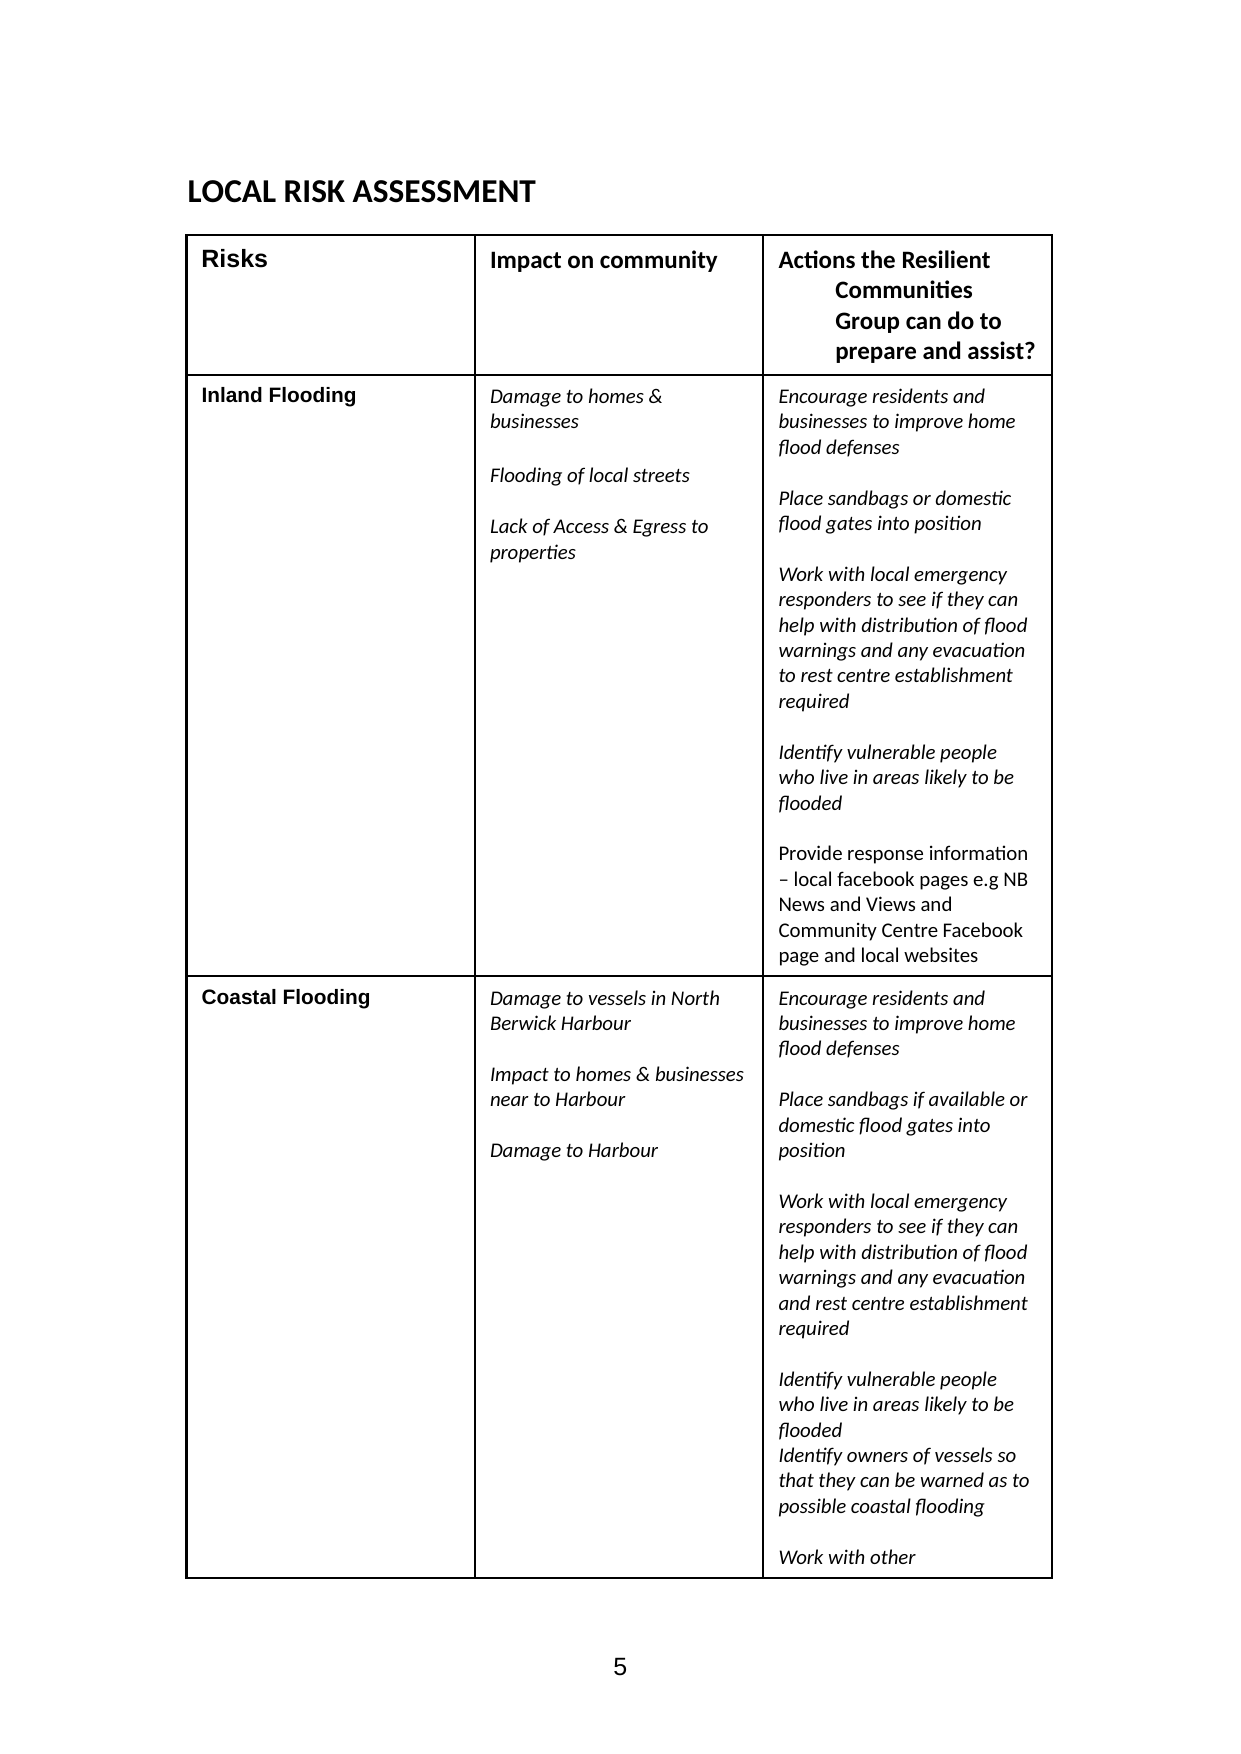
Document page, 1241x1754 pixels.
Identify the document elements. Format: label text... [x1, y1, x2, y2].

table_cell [476, 977, 762, 1577]
table_header Risks [188, 236, 474, 373]
table_cell Encourage residents and businesses to improve home flood defenses Place sandbags or domestic flood gates into position Work with local emergency responders to see if they can help with distribution of flood warnings and any evacuation to rest centre establishment required Identify vulnerable people who live in areas likely to be flooded Provide response information – local facebook pages e.g NB News and Views and Community Centre Facebook page and local websites [764, 376, 1051, 975]
table_cell Coastal Flooding [188, 977, 474, 1577]
table_header Actions the Resilient Communities Group can do to prepare and assist? [764, 236, 1051, 373]
subtitle Local Risk Assessment [187, 150, 1053, 210]
table_cell Inland Flooding [188, 376, 474, 975]
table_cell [764, 977, 1051, 1577]
table_cell Damage to homes & businesses Flooding of local streets Lack of Access & Egress to properties [476, 376, 762, 975]
table_header Impact on community [476, 236, 762, 373]
